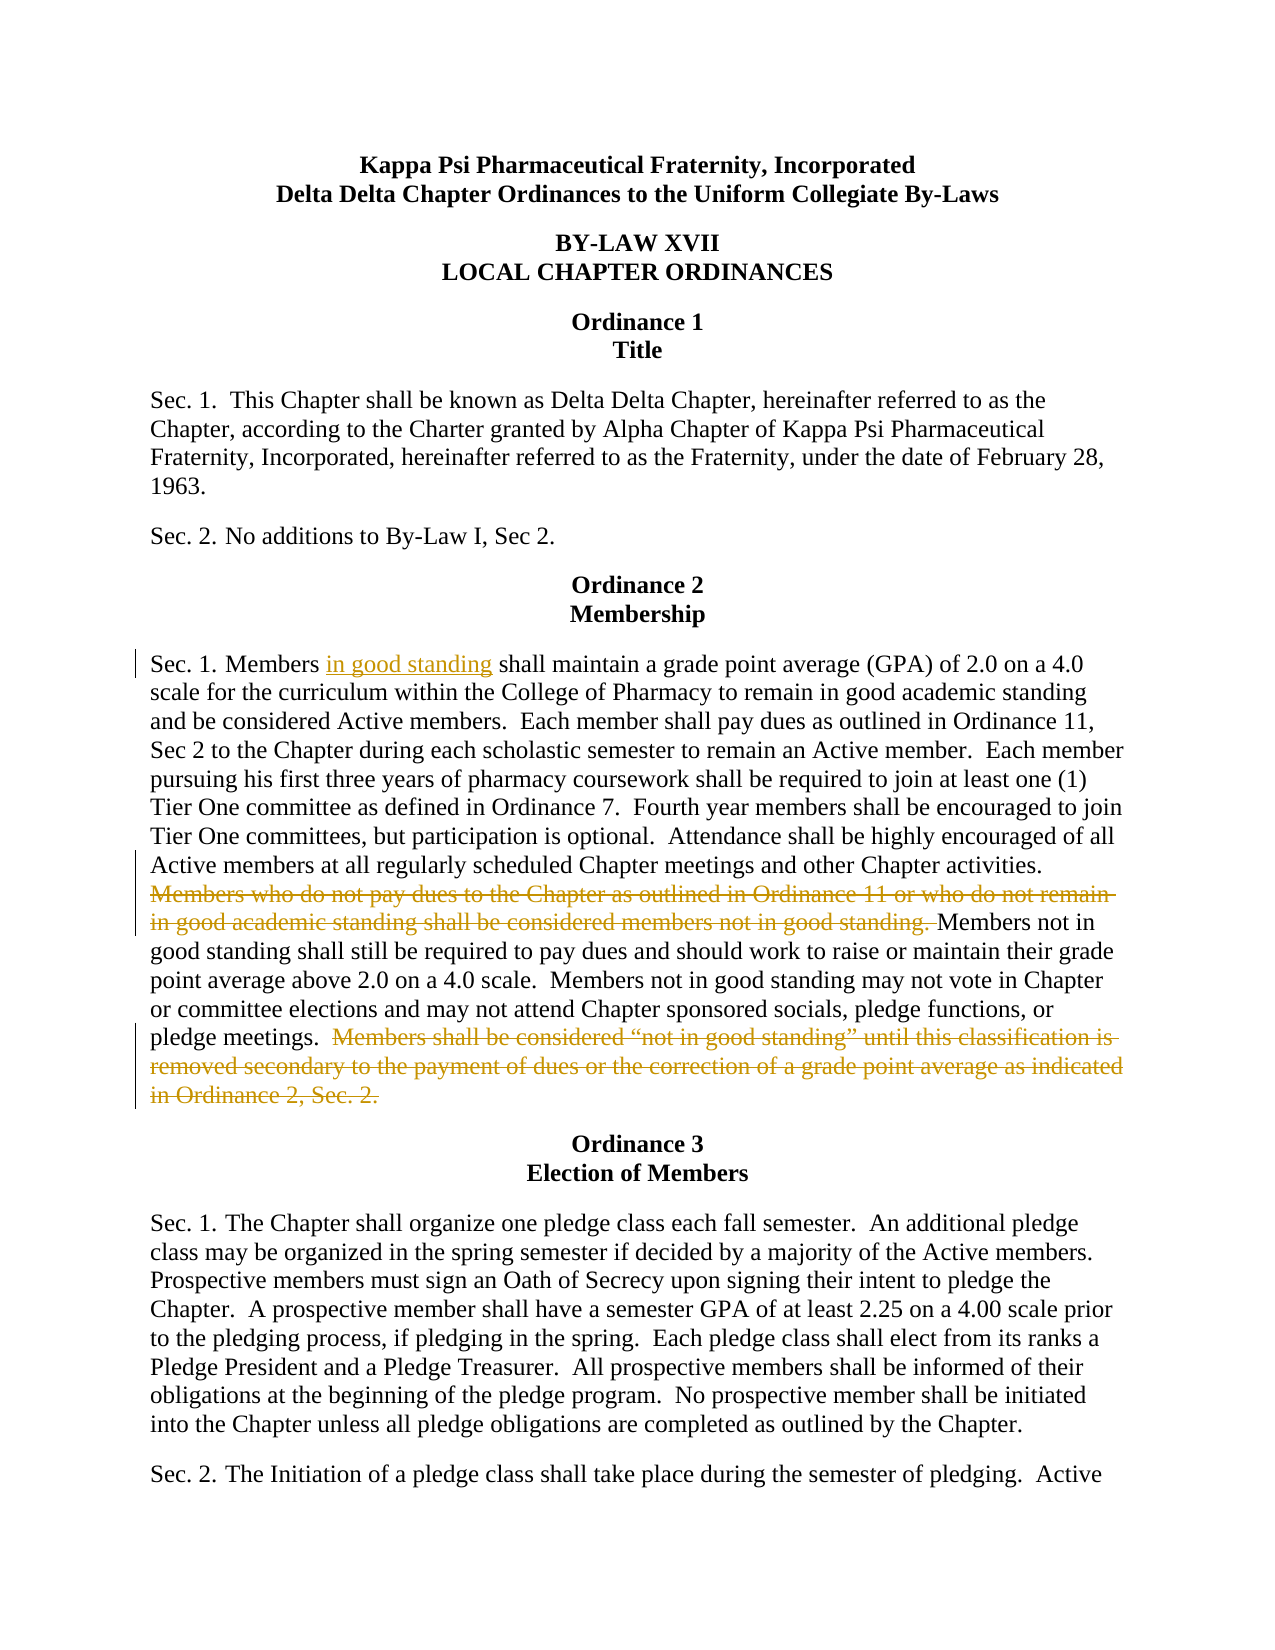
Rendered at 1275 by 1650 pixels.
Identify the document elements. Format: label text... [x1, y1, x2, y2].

text Sec. 1. The Chapter shall organize one pledge class each fall semester. An additional pledge class may be organized in the spring semester if decided by a majority of the Active members. Prospective members must sign an Oath of Secrecy upon signing their intent to pledge the Chapter. A prospective member shall have a semester GPA of at least 2.25 on a 4.00 scale prior to the pledging process, if pledging in the spring. Each pledge class shall elect from its ranks a Pledge President and a Pledge Treasurer. All prospective members shall be informed of their obligations at the beginning of the pledge program. No prospective member shall be initiated into the Chapter unless all pledge obligations are completed as outlined by the Chapter. [150, 1208, 1125, 1438]
text LOCAL CHAPTER ORDINANCES [150, 257, 1125, 286]
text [150, 1459, 1125, 1487]
text Sec. 1. This Chapter shall be known as Delta Delta Chapter, hereinafter referred to as the Chapter, according to the Charter granted by Alpha Chapter of Kappa Psi Pharmaceutical Fraternity, Incorporated, hereinafter referred to as the Fraternity, under the date of February 28, 1963. [150, 385, 1125, 500]
text BY-LAW XVII [150, 228, 1125, 257]
text Ordinance 1 [150, 307, 1125, 335]
text Ordinance 2 [150, 570, 1125, 599]
text Sec. 2. No additions to By-Law I, Sec 2. [150, 521, 1125, 549]
text Membership [150, 599, 1125, 628]
text Election of Members [150, 1158, 1125, 1187]
text Sec. 1. Members shall maintain a grade point average (GPA) of 2.0 on a 4.0 scale for the curriculum within the to remain in good academic standing and be considered Active members. Each member shall pay dues as outlined in Ordinance 11, Sec 2 to the Chapter during each scholastic semester to remain an Active member. Each member pursuing his first three years of pharmacy coursework shall be required to join at least one (1) Tier One committee as defined in Ordinance 7. Fourth year members shall be encouraged to join Tier One committees, but participation is optional. Attendance shall be highly encouraged of all Active members at all regularly scheduled Chapter meetings and other Chapter activities. Members not in good standing shall still be required to pay dues and should work to raise or maintain their grade point average above 2.0 on a 4.0 scale. Members not in good standing may not vote in Chapter or committee elections and may not attend Chapter sponsored socials, pledge functions, or pledge meetings. [150, 649, 1125, 1109]
text Delta Delta Chapter Ordinances to the Uniform Collegiate By-Laws [150, 179, 1125, 207]
text Kappa Psi Pharmaceutical Fraternity, Incorporated [150, 150, 1125, 179]
text Ordinance 3 [150, 1129, 1125, 1158]
text Title [150, 335, 1125, 364]
